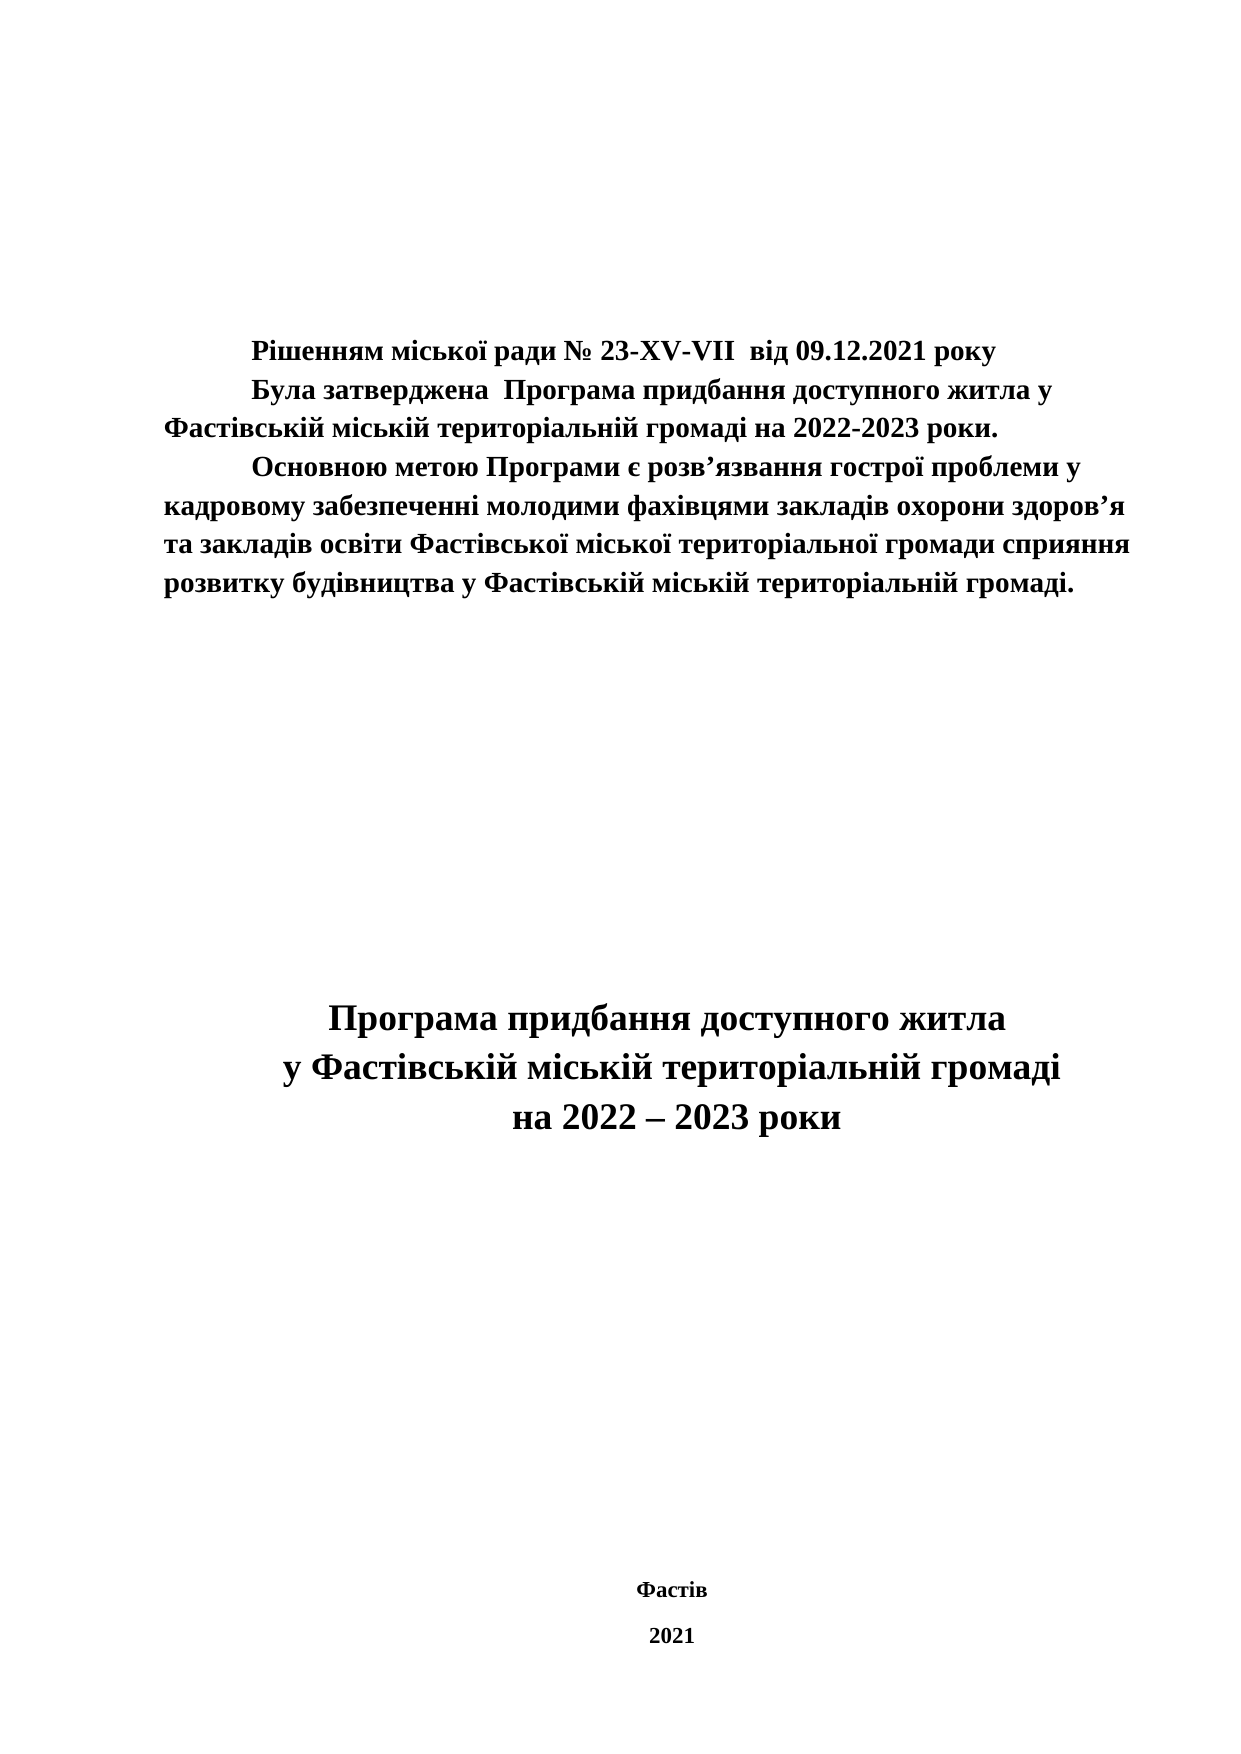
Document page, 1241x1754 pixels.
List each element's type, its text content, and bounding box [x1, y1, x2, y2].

list Була затверджена Програма придбання доступного житла у Фастівській міській територіальній громаді на 2022-2023 роки. [164, 372, 1167, 444]
text Фастів [177, 1577, 1167, 1602]
list Основною метою Програми є розв’язвання гострої проблеми у кадровому забезпеченні молодими фахівцями закладів охорони здоров’я та закладів освіти Фастівської міської територіальної громади сприяння розвитку будівництва у Фастівській міській територіальній громаді. [164, 449, 1167, 598]
text Програма придбання доступного житла у Фастівській міській територіальній громаді на 2022 – 2023 роки [177, 995, 1167, 1137]
text 2021 [177, 1623, 1167, 1648]
list Рішенням міської ради № 23-XV-VIІ від 09.12.2021 року [164, 333, 1167, 367]
